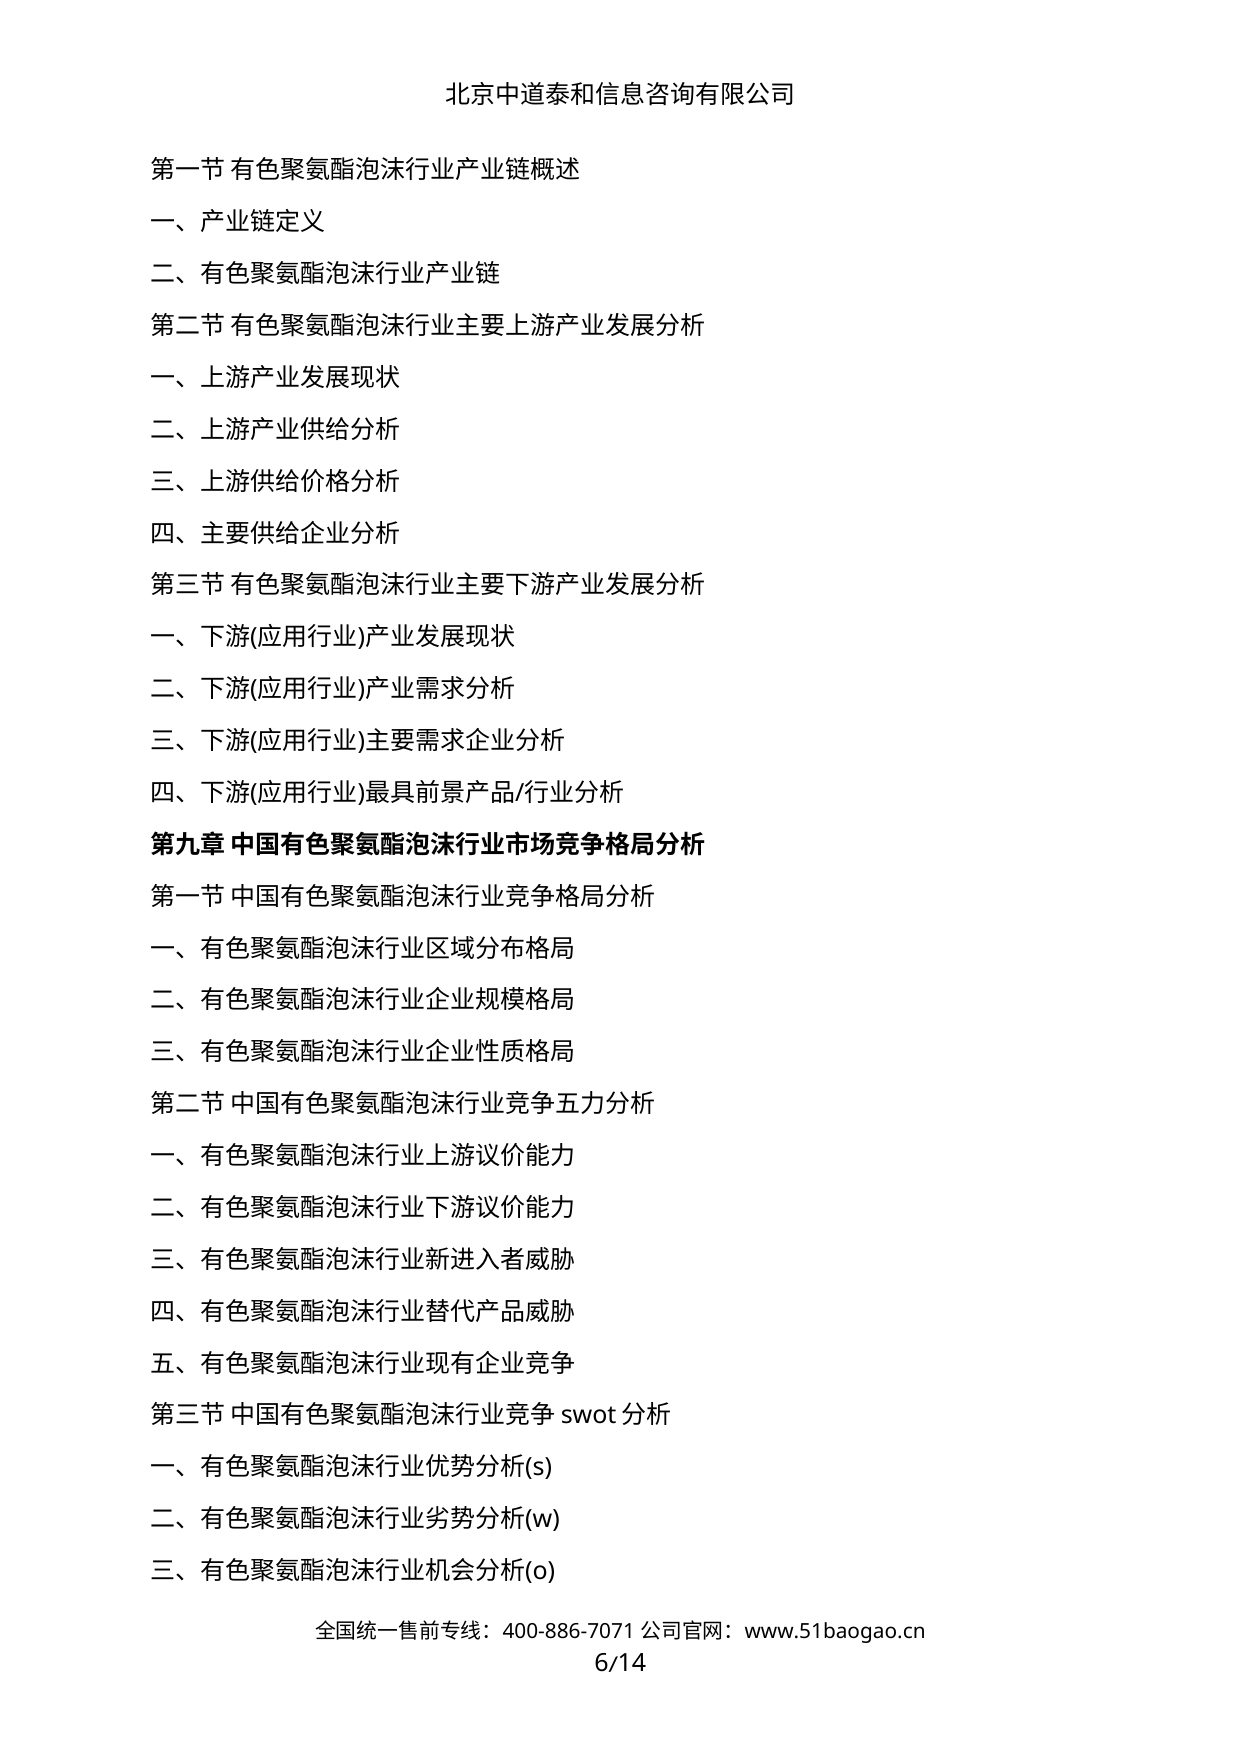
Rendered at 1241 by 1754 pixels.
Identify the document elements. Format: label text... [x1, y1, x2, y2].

text 二、有色聚氨酯泡沫行业劣势分析(w) [150, 1499, 1090, 1535]
text 第一节 中国有色聚氨酯泡沫行业竞争格局分析 [150, 876, 1090, 912]
text 三、下游(应用行业)主要需求企业分析 [150, 721, 1090, 757]
text 三、有色聚氨酯泡沫行业企业性质格局 [150, 1032, 1090, 1068]
text 五、有色聚氨酯泡沫行业现有企业竞争 [150, 1343, 1090, 1379]
text 三、有色聚氨酯泡沫行业新进入者威胁 [150, 1239, 1090, 1276]
text 二、下游(应用行业)产业需求分析 [150, 669, 1090, 705]
text 三、上游供给价格分析 [150, 461, 1090, 497]
text 第二节 中国有色聚氨酯泡沫行业竞争五力分析 [150, 1084, 1090, 1120]
text 三、有色聚氨酯泡沫行业机会分析(o) [150, 1551, 1090, 1587]
text 第九章 中国有色聚氨酯泡沫行业市场竞争格局分析 [150, 824, 1090, 861]
text 一、上游产业发展现状 [150, 357, 1090, 394]
text 第三节 中国有色聚氨酯泡沫行业竞争swot分析 [150, 1395, 1090, 1431]
text 一、有色聚氨酯泡沫行业上游议价能力 [150, 1136, 1090, 1172]
text 二、有色聚氨酯泡沫行业企业规模格局 [150, 980, 1090, 1016]
text 第三节 有色聚氨酯泡沫行业主要下游产业发展分析 [150, 565, 1090, 601]
text 二、上游产业供给分析 [150, 409, 1090, 446]
text 一、有色聚氨酯泡沫行业区域分布格局 [150, 928, 1090, 964]
text 第一节 有色聚氨酯泡沫行业产业链概述 [150, 150, 1090, 186]
text 四、有色聚氨酯泡沫行业替代产品威胁 [150, 1291, 1090, 1327]
text 第二节 有色聚氨酯泡沫行业主要上游产业发展分析 [150, 306, 1090, 342]
text 四、下游(应用行业)最具前景产品/行业分析 [150, 772, 1090, 809]
text 一、产业链定义 [150, 202, 1090, 238]
text 一、有色聚氨酯泡沫行业优势分析(s) [150, 1447, 1090, 1483]
text 四、主要供给企业分析 [150, 513, 1090, 549]
text 一、下游(应用行业)产业发展现状 [150, 617, 1090, 653]
text 二、有色聚氨酯泡沫行业下游议价能力 [150, 1187, 1090, 1224]
text 二、有色聚氨酯泡沫行业产业链 [150, 254, 1090, 290]
